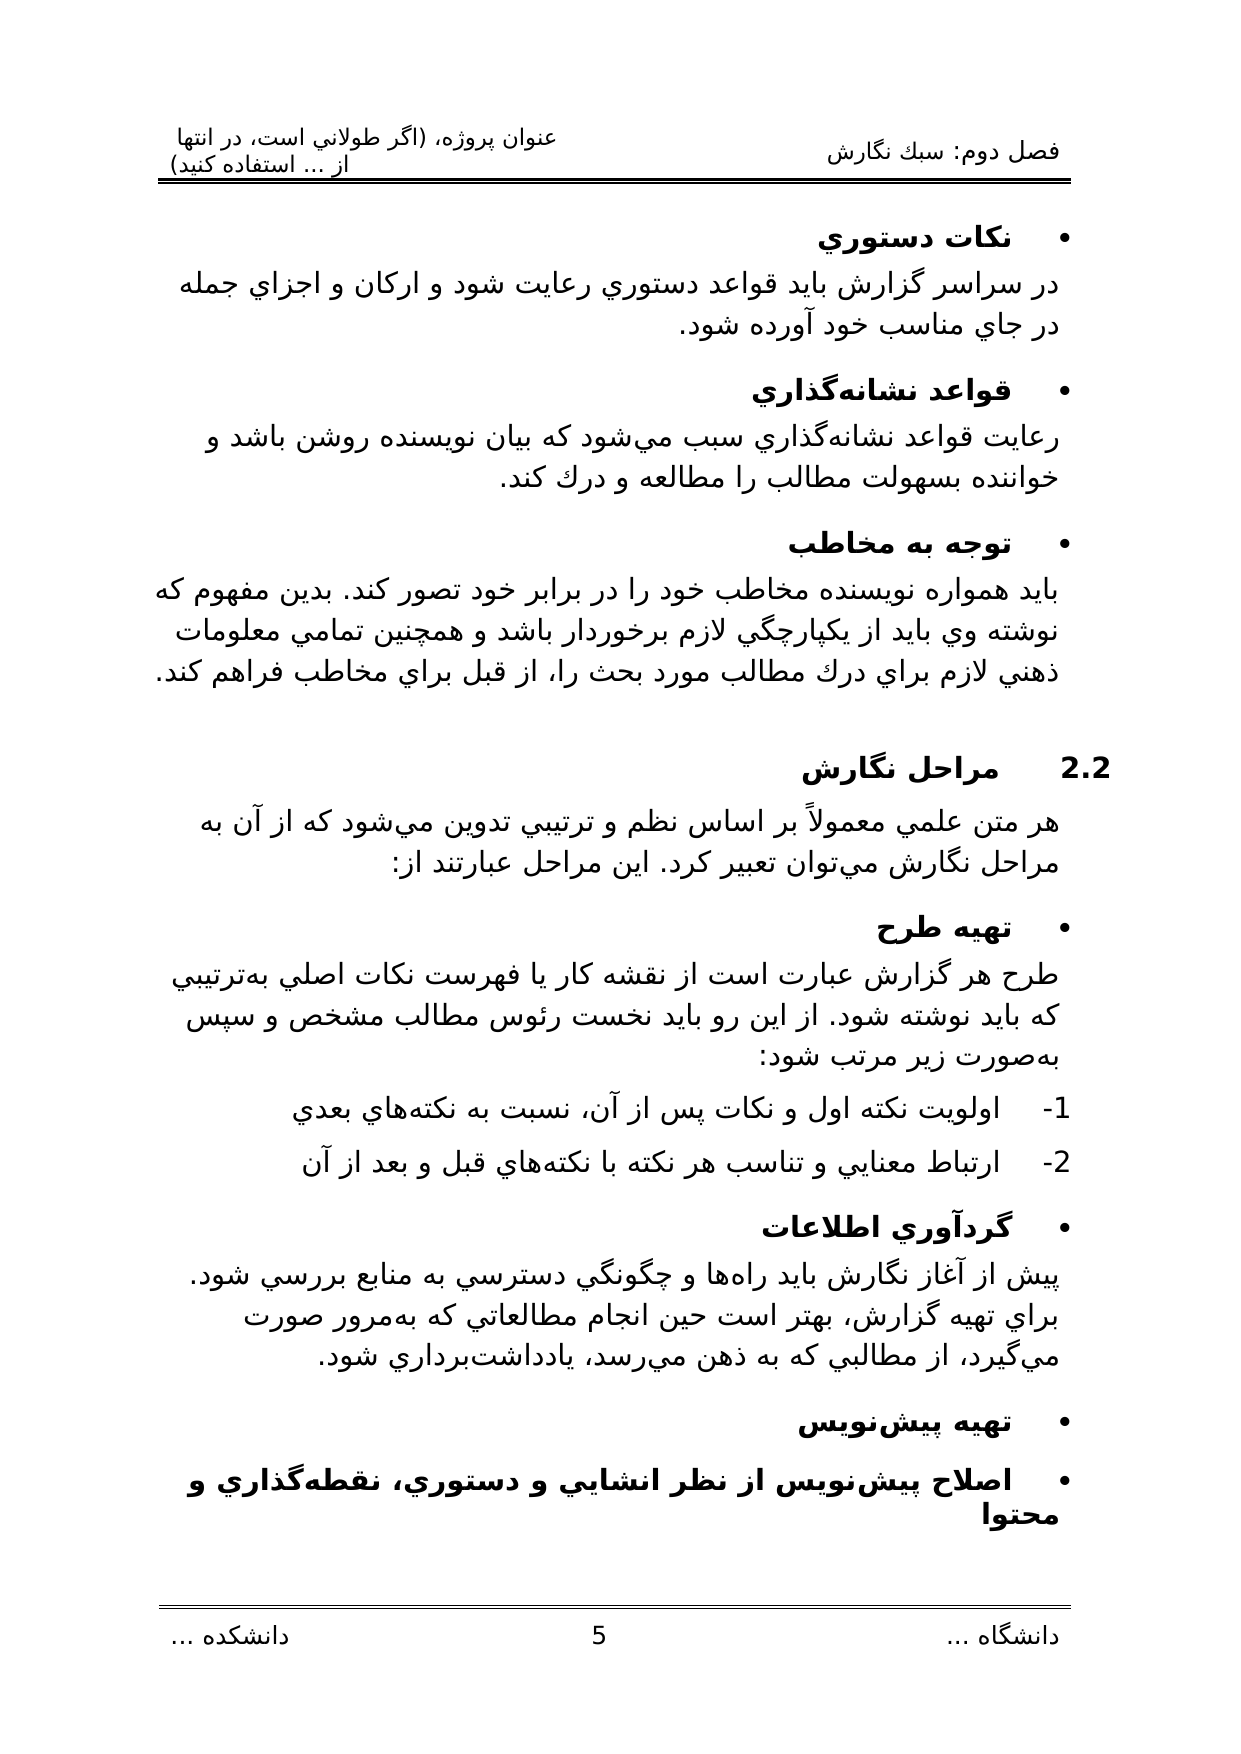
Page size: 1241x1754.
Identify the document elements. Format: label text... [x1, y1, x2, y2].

text رعايت قواعد نشانه‌گذاري سبب مي‌شود كه بيان نويسنده روشن باشد و خواننده بسهولت مطالب را مطالعه و درك كند. [150, 419, 1060, 494]
text پيش از آغاز نگارش بايد راه‌ها و چگونگي دسترسي به منابع بررسي شود. براي تهيه گزارش، بهتر است حين انجام مطالعاتي كه به‌مرور صورت مي‌گيرد، از مطالبي كه به ذهن مي‌رسد، يادداشت‌برداري شود. [150, 1257, 1060, 1373]
text طرح هر گزارش عبارت است از نقشه كار يا فهرست نكات اصلي به‌ترتيبي كه بايد نوشته شود. از اين رو بايد نخست رئوس مطالب مشخص و سپس به‌صورت زير مرتب شود: [150, 957, 1060, 1072]
text قواعد نشانه‌گذاري [150, 373, 1060, 407]
text نكات دستوري [150, 220, 1060, 254]
text گردآوري اطلاعات [150, 1211, 1060, 1245]
text تهيه طرح [150, 911, 1060, 944]
text توجه به مخاطب [150, 526, 1060, 560]
subtitle مراحل نگارش [150, 751, 1060, 785]
text اصلاح پيش‌نويس از نظر انشايي و دستوري، نقطه‌گذاري و محتوا [150, 1463, 1060, 1531]
text بايد همواره نويسنده مخاطب خود را در برابر خود تصور كند. بدين مفهوم كه نوشته وي بايد از يكپارچگي لازم برخوردار باشد و همچنين تمامي معلومات ذهني لازم براي درك مطالب مورد بحث را، از قبل براي مخاطب فراهم كند. [150, 572, 1060, 688]
list اولويت نكته اول و نكات پس از آن، نسبت به نكته‌هاي بعدي [150, 1092, 1042, 1126]
text در سراسر گزارش بايد قواعد دستوري رعايت شود و اركان و اجزاي جمله در جاي مناسب خود آورده شود. [150, 267, 1060, 341]
text تهيه پيش‌نويس [150, 1404, 1060, 1438]
list ارتباط معنايي و تناسب هر نكته با نكته‌هاي قبل و بعد از آن [150, 1145, 1042, 1179]
text هر متن علمي معمولاً بر ‌اساس نظم و ترتيبي تدوين مي‌شود كه از آن به مراحل نگارش مي‌توان تعبير كرد. اين مراحل عبارتند از: [150, 804, 1060, 879]
